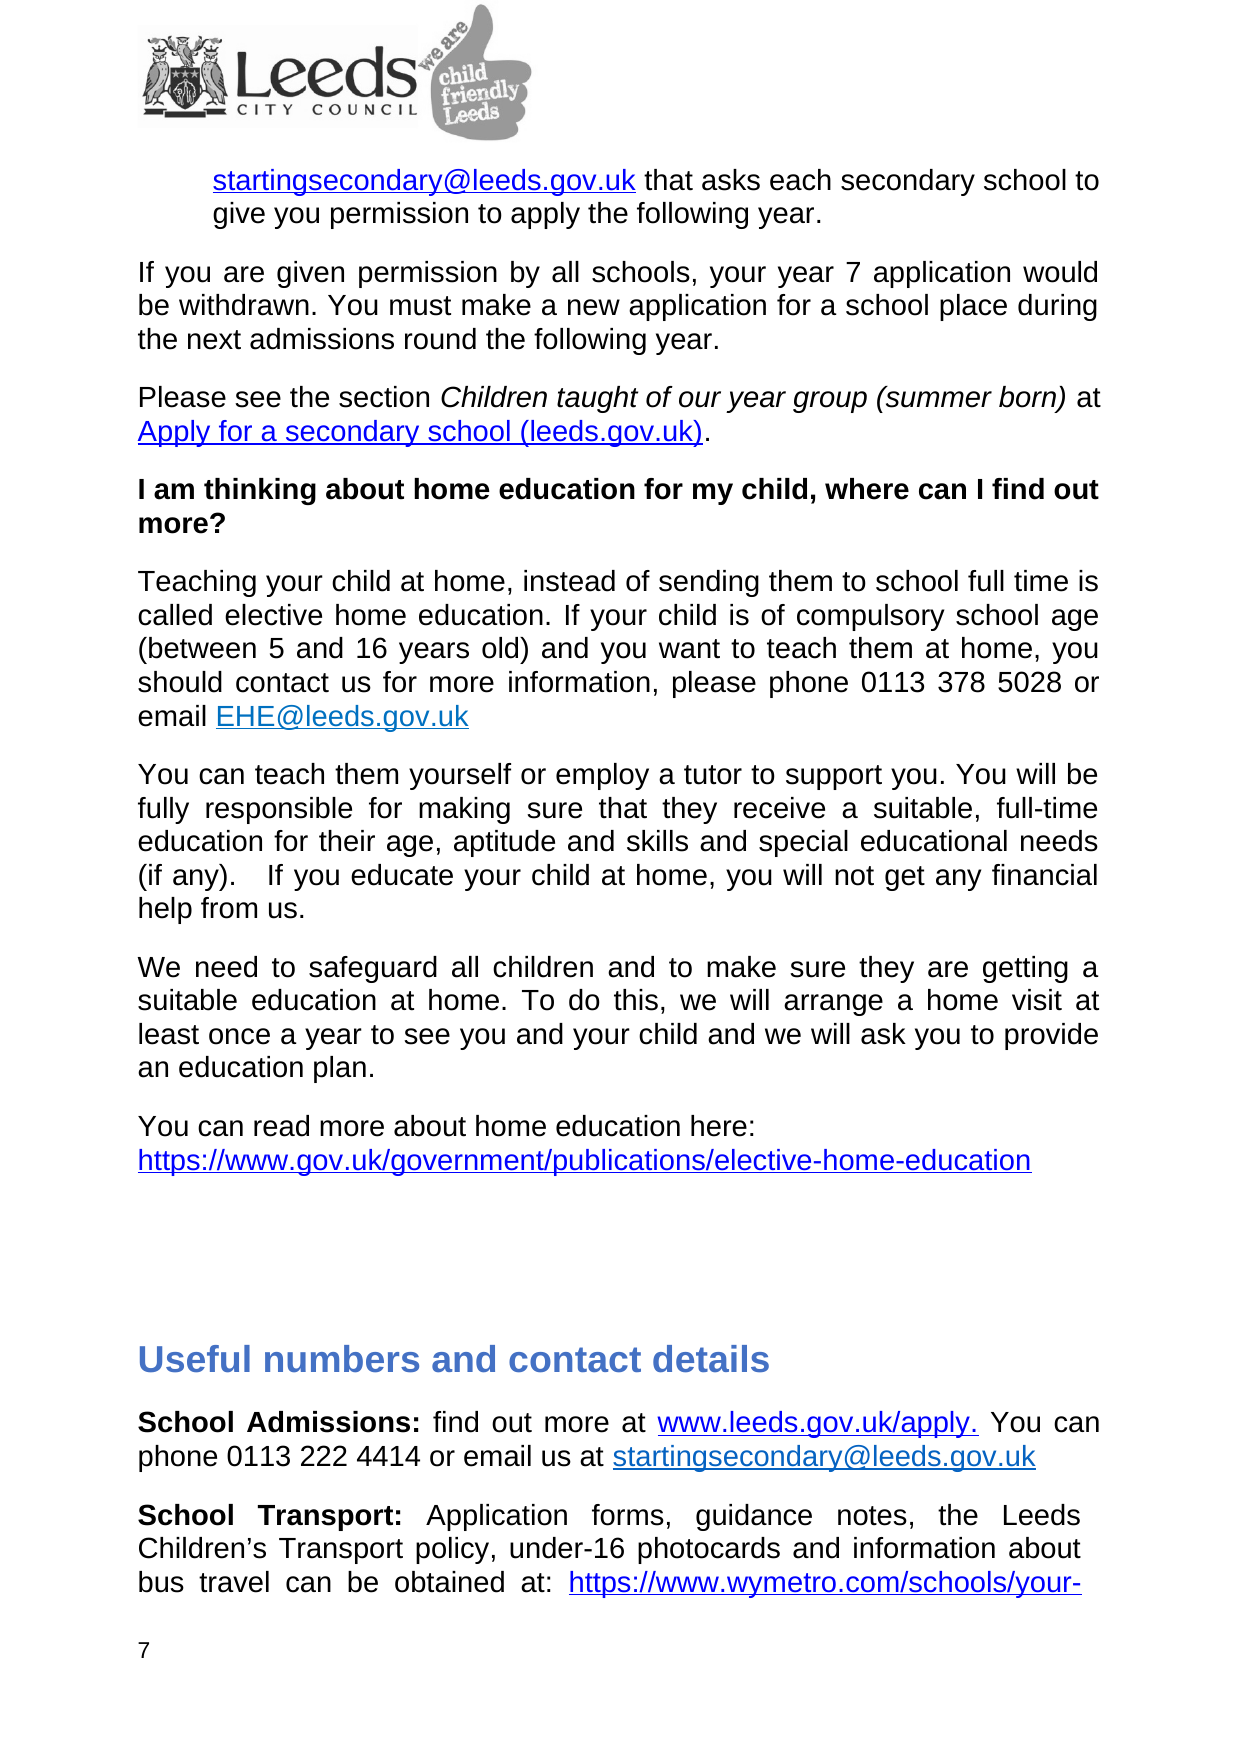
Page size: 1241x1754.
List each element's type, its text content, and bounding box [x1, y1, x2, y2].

subtitle Please see the section Children taught of our year group (summer born) at Apply for a secondary school (leeds.gov.uk). [137, 380, 1101, 447]
text Useful numbers and contact details [137, 1337, 1101, 1380]
text We need to safeguard all children and to make sure they are getting a suitable education at home. To do this, we will arrange a home visit at least once a year to see you and your child and we will ask you to provide an education plan. [137, 950, 1101, 1084]
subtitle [175, 162, 1101, 229]
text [137, 1497, 1082, 1598]
subtitle If you are given permission by all schools, your year 7 application would be withdrawn. You must make a new application for a school place during the next admissions round the following year. [137, 254, 1101, 355]
text You can read more about home education here: https://www.gov.uk/government/publications/elective-home-education [137, 1109, 1101, 1176]
subtitle I am thinking about home education for my child, where can I find out more? [137, 472, 1101, 539]
text School Admissions: find out more at www.leeds.gov.uk/apply. You can phone 0113 222 4414 or email us at startingsecondary@leeds.gov.uk [137, 1405, 1101, 1472]
text Teaching your child at home, instead of sending them to school full time is called elective home education. If your child is of compulsory school age (between 5 and 16 years old) and you want to teach them at home, you should contact us for more information, please phone 0113 378 5028 or email EHE@leeds.gov.uk [137, 564, 1101, 732]
text You can teach them yourself or employ a tutor to support you. You will be fully responsible for making sure that they receive a suitable, full-time education for their age, aptitude and skills and special educational needs (if any). If you educate your child at home, you will not get any financial help from us. [137, 757, 1101, 925]
